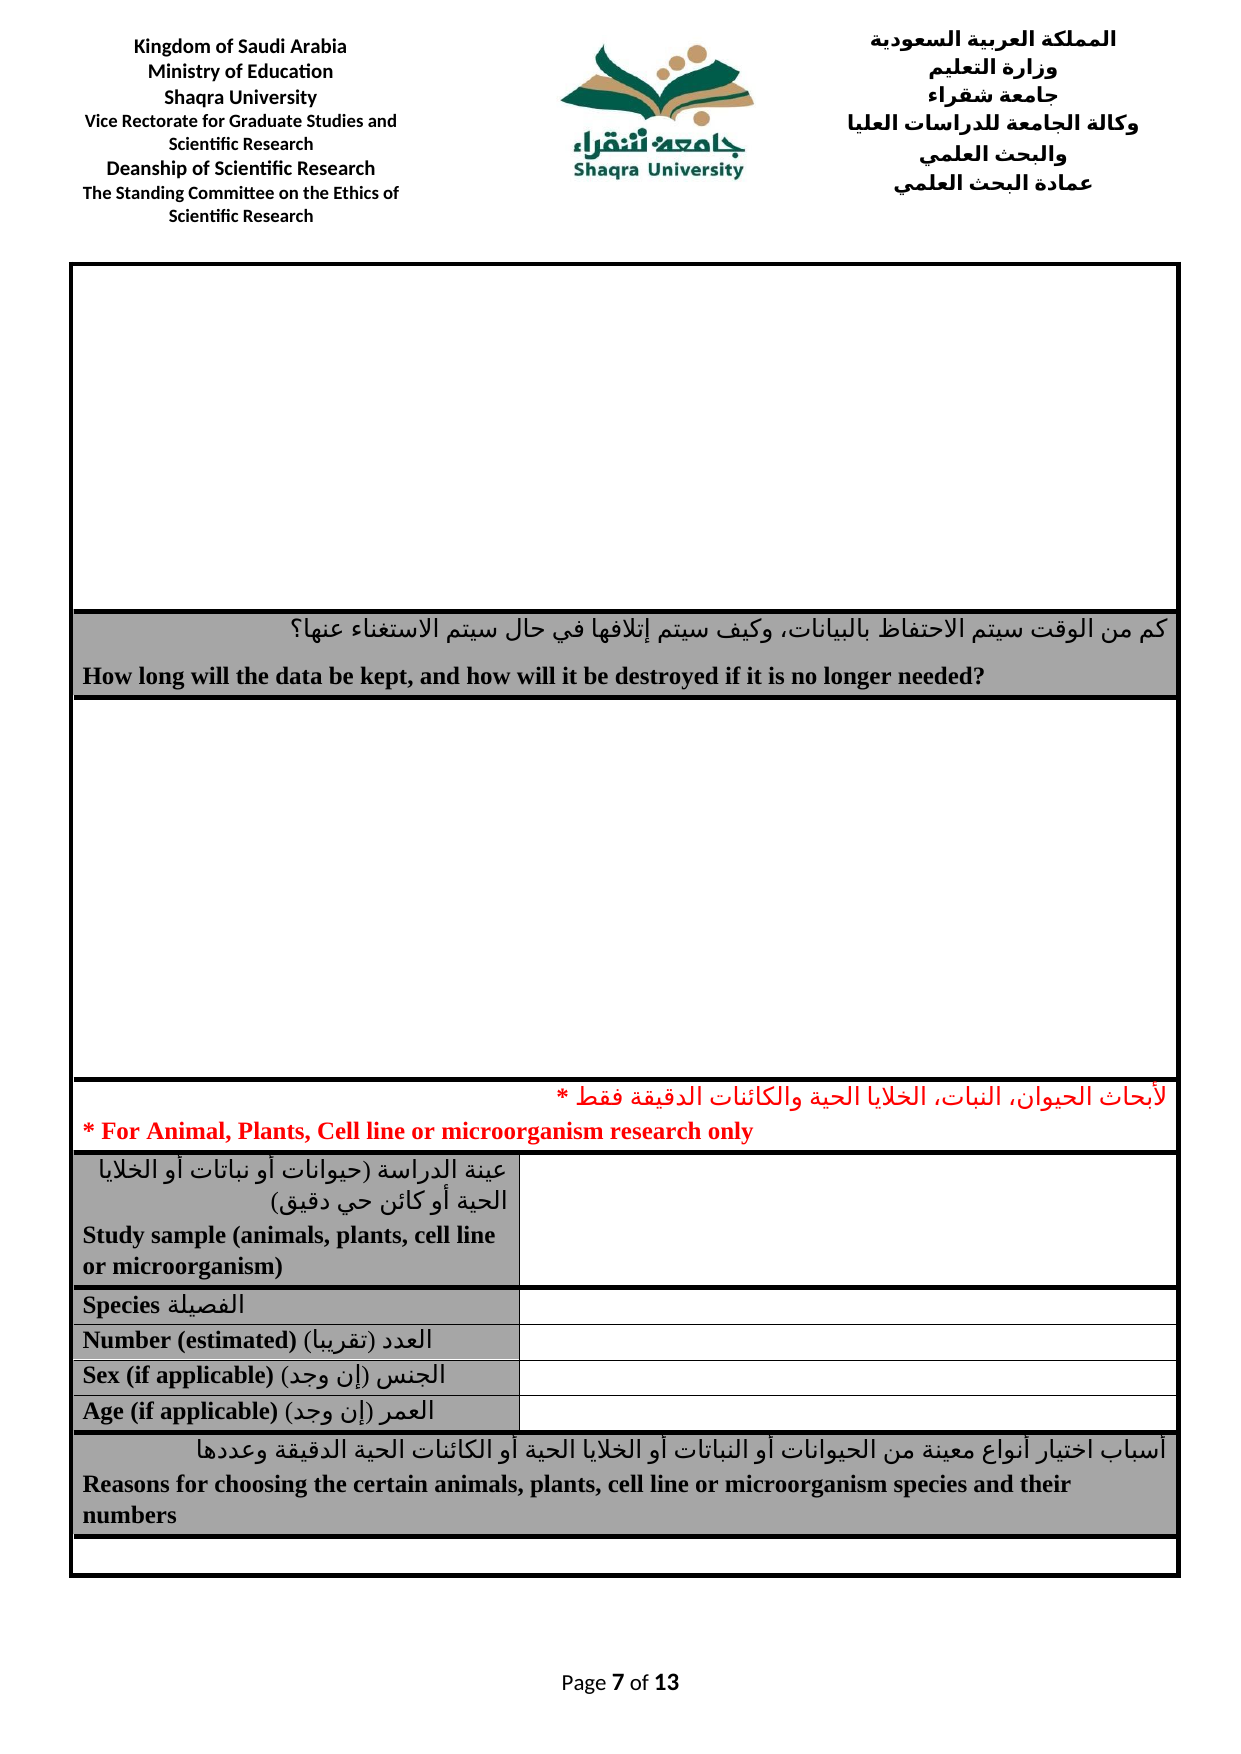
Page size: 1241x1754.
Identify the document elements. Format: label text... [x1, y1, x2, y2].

table_cell أسباب اختيار أنواع معينة من الحيوانات أو النباتات أو الخلايا الحية أو الكائنات الحية الدقيقة وعددها Reasons for choosing the certain animals, plants, cell line or microorganism species and their numbers [73, 1431, 1176, 1534]
table_cell [520, 1396, 1176, 1430]
table_cell [73, 266, 1176, 609]
table_cell كم من الوقت سيتم الاحتفاظ بالبيانات، وكيف سيتم إتلافها في حال سيتم الاستغناء عنها؟ How long will the data be kept, and how will it be destroyed if it is no longer needed? [73, 610, 1176, 695]
table_cell [73, 1535, 1176, 1573]
table_cell [73, 696, 1176, 1077]
table_cell Species الفصيلة [73, 1286, 519, 1324]
table_cell Number (estimated) العدد (تقريبا) [73, 1325, 519, 1359]
table_cell [520, 1155, 1176, 1285]
picture [529, 35, 785, 189]
table_cell Sex (if applicable) الجنس (إن وجد) [73, 1361, 519, 1395]
table_cell [520, 1325, 1176, 1359]
table_cell [520, 1361, 1176, 1395]
table_cell [520, 1290, 1176, 1324]
table_cell عينة الدراسة (حيوانات أو نباتات أو الخلايا الحية أو كائن حي دقيق) Study sample (animals, plants, cell line or microorganism) [73, 1151, 519, 1285]
table_cell * لأبحاث الحيوان، النبات، الخلايا الحية والكائنات الدقيقة فقط * For Animal, Plants, Cell line or microorganism research only [73, 1078, 1176, 1150]
table_cell Age (if applicable) العمر (إن وجد) [73, 1396, 519, 1430]
